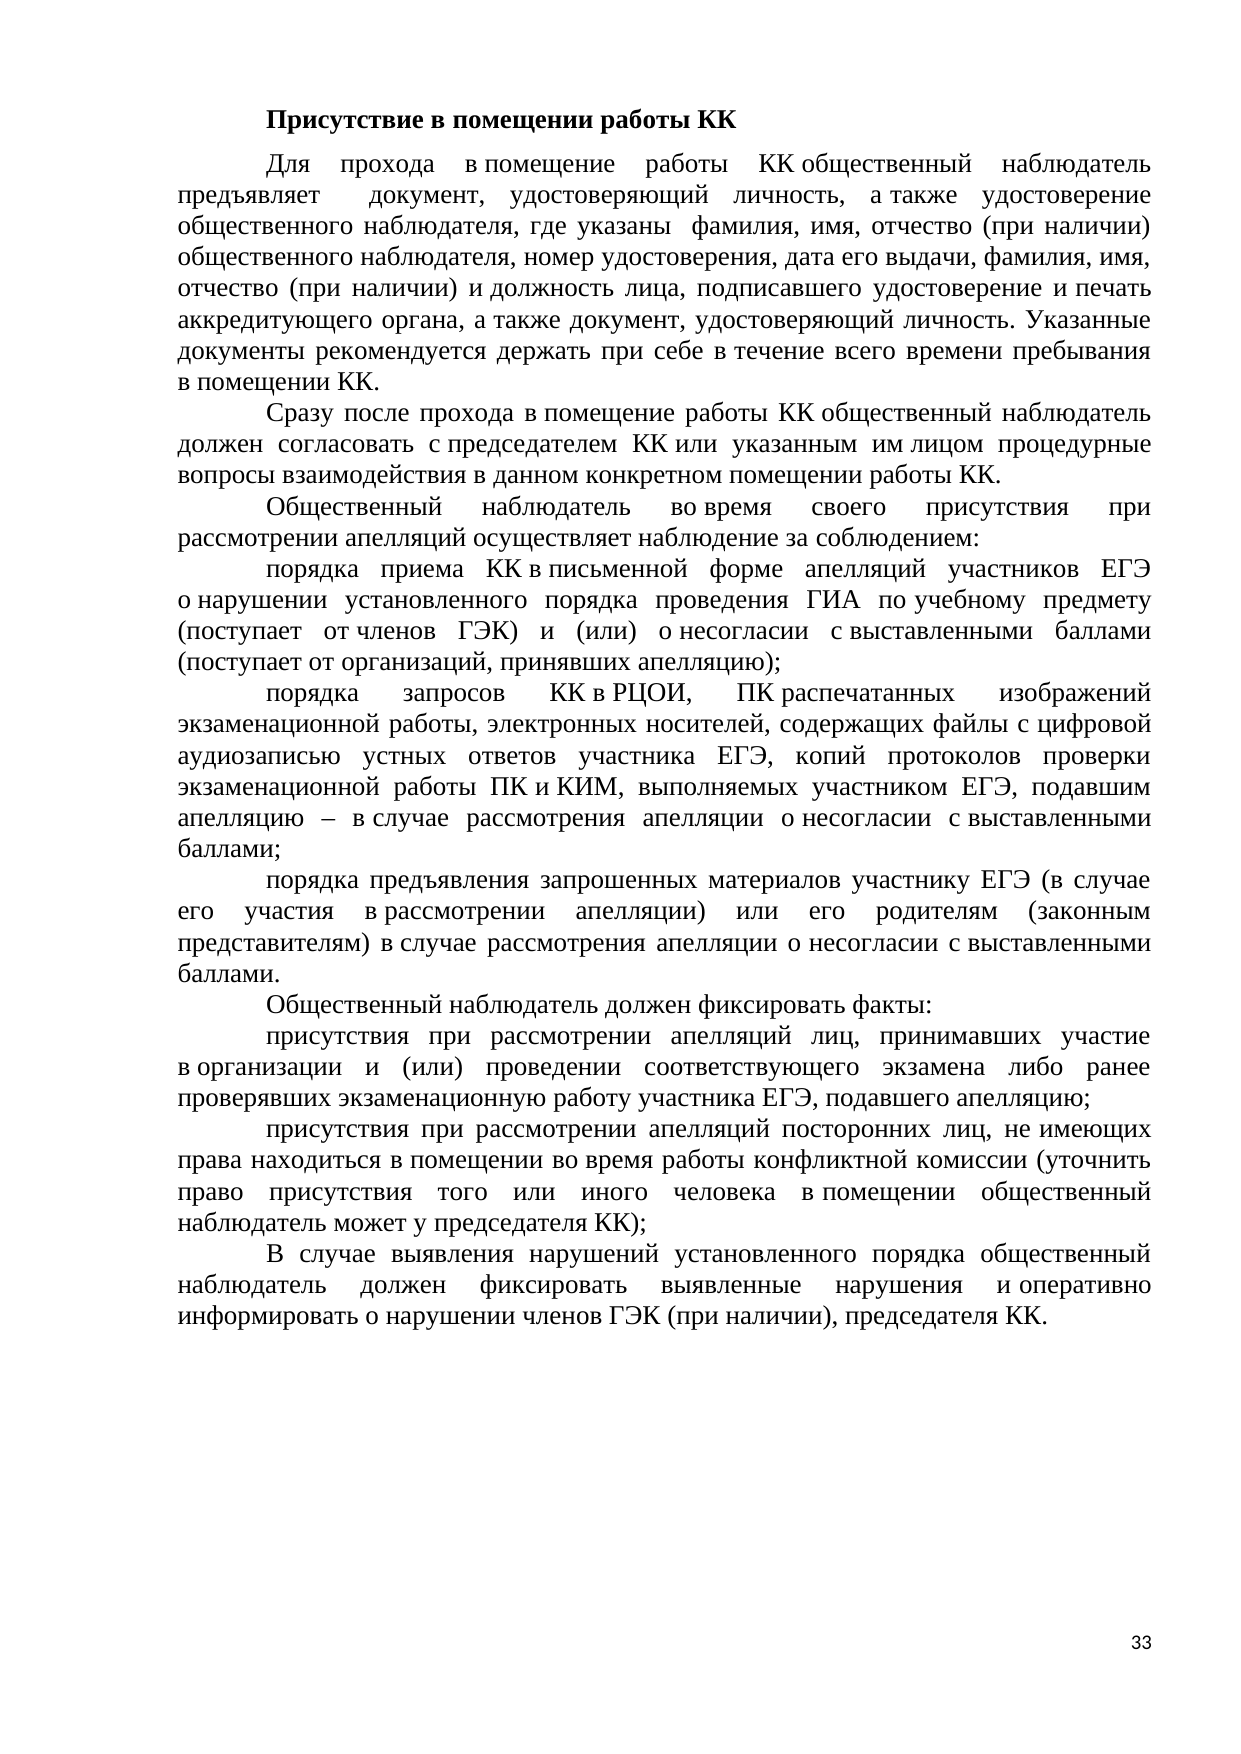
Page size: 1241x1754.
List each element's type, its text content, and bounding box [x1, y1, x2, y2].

text присутствия при рассмотрении апелляций посторонних лиц, не имеющих права находиться в помещении во время работы конфликтной комиссии (уточнить право присутствия того или иного человека в помещении общественный наблюдатель может у председателя КК); [177, 1112, 1152, 1237]
text порядка запросов КК в РЦОИ, ПК распечатанных изображений экзаменационной работы, электронных носителей, содержащих файлы с цифровой аудиозаписью устных ответов участника ЕГЭ, копий протоколов проверки экзаменационной работы ПК и КИМ, выполняемых участником ЕГЭ, подавшим апелляцию – в случае рассмотрения апелляции о несогласии с выставленными баллами; [177, 676, 1152, 863]
text присутствия при рассмотрении апелляций лиц, принимавших участие в организации и (или) проведении соответствующего экзамена либо ранее проверявших экзаменационную работу участника ЕГЭ, подавшего апелляцию; [177, 1019, 1152, 1112]
text Общественный наблюдатель во время своего присутствия при рассмотрении апелляций осуществляет наблюдение за соблюдением: [177, 489, 1152, 552]
text порядка предъявления запрошенных материалов участнику ЕГЭ (в случае его участия в рассмотрении апелляции) или его родителям (законным представителям) в случае рассмотрения апелляции о несогласии с выставленными баллами. [177, 863, 1152, 988]
text порядка приема КК в письменной форме апелляций участников ЕГЭ о нарушении установленного порядка проведения ГИА по учебному предмету (поступает от членов ГЭК) и (или) о несогласии с выставленными баллами (поступает от организаций, принявших апелляцию); [177, 552, 1152, 676]
text Общественный наблюдатель должен фиксировать факты: [177, 988, 1152, 1019]
text Сразу после прохода в помещение работы КК общественный наблюдатель должен согласовать с председателем КК или указанным им лицом процедурные вопросы взаимодействия в данном конкретном помещении работы КК. [177, 396, 1152, 489]
text Для прохода в помещение работы КК общественный наблюдатель предъявляет документ, удостоверяющий личность, а также удостоверение общественного наблюдателя, где указаны фамилия, имя, отчество (при наличии) общественного наблюдателя, номер удостоверения, дата его выдачи, фамилия, имя, отчество (при наличии) и должность лица, подписавшего удостоверение и печать аккредитующего органа, а также документ, удостоверяющий личность. Указанные документы рекомендуется держать при себе в течение всего времени пребывания в помещении КК. [177, 147, 1152, 396]
text В случае выявления нарушений установленного порядка общественный наблюдатель должен фиксировать выявленные нарушения и оперативно информировать о нарушении членов ГЭК (при наличии), председателя КК. [177, 1237, 1152, 1331]
subtitle Присутствие в помещении работы КК [177, 103, 1152, 134]
